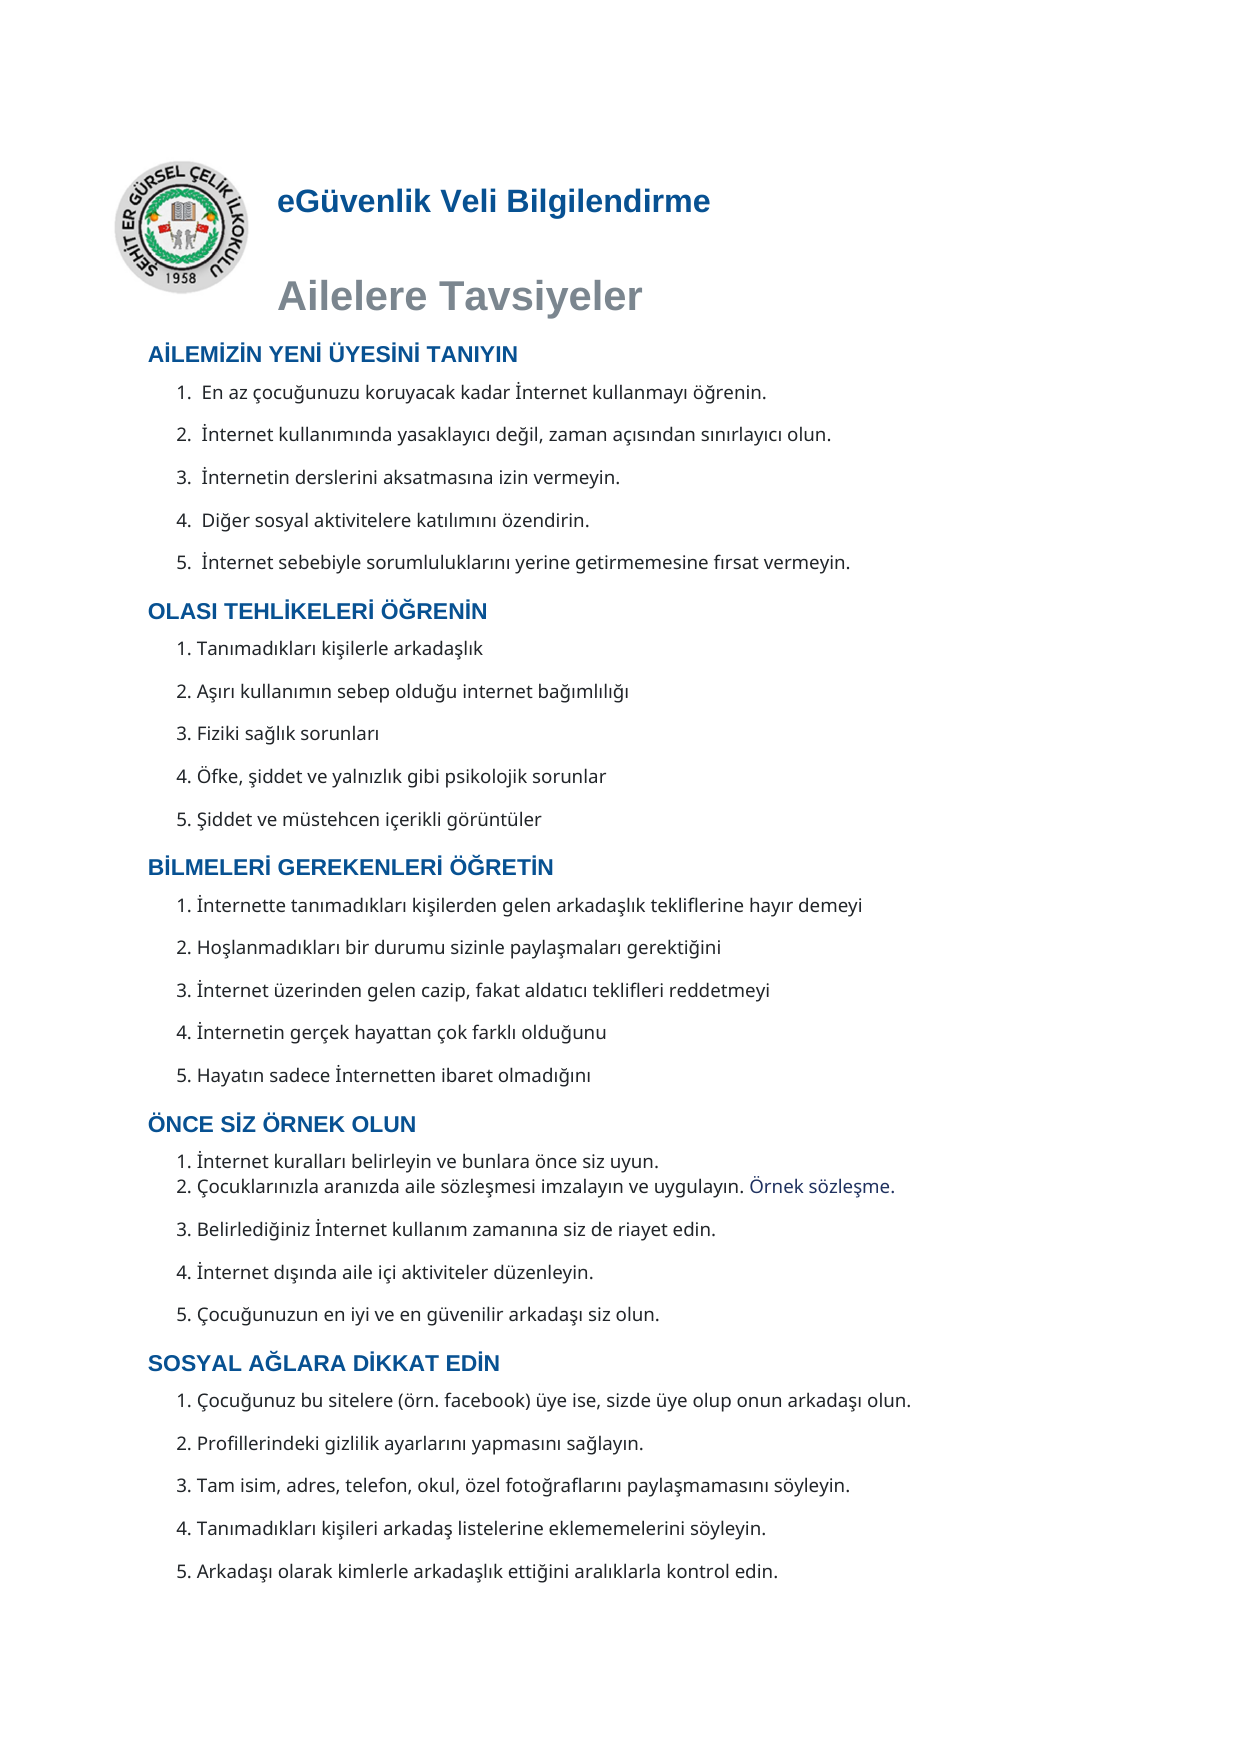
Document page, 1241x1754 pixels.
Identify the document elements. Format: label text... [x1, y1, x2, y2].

text eGüvenlik Veli Bilgilendirme [259, 182, 1093, 219]
text 3. Fiziki sağlık sorunları [176, 721, 1093, 746]
text 1. Çocuğunuz bu sitelere (örn. facebook) üye ise, sizde üye olup onun arkadaşı olun. [176, 1387, 1093, 1413]
text 3. Tam isim, adres, telefon, okul, özel fotoğraflarını paylaşmamasını söyleyin. [176, 1473, 1093, 1498]
text 2. Aşırı kullanımın sebep olduğu internet bağımlılığı [176, 678, 1093, 704]
text 5. İnternet sebebiyle sorumluluklarını yerine getirmemesine fırsat vermeyin. [176, 549, 1093, 575]
text 3. Belirlediğiniz İnternet kullanım zamanına siz de riayet edin. [176, 1216, 1093, 1242]
text 5. Arkadaşı olarak kimlerle arkadaşlık ettiğini aralıklarla kontrol edin. [176, 1558, 1093, 1583]
text 1. İnternet kuralları belirleyin ve bunlara önce siz uyun. [176, 1148, 1093, 1174]
text ÖNCE SİZ ÖRNEK OLUN [148, 1111, 1093, 1137]
text 1. En az çocuğunuzu koruyacak kadar İnternet kullanmayı öğrenin. [176, 379, 1093, 405]
text 4. İnternetin gerçek hayattan çok farklı olduğunu [176, 1020, 1093, 1045]
text 4. Diğer sosyal aktivitelere katılımını özendirin. [176, 507, 1093, 532]
text Ailelere Tavsiyeler [148, 271, 1093, 319]
text SOSYAL AĞLARA DİKKAT EDİN [148, 1350, 1093, 1376]
text 5. Çocuğunuzun en iyi ve en güvenilir arkadaşı siz olun. [176, 1302, 1093, 1327]
text 4. Tanımadıkları kişileri arkadaş listelerine eklememelerini söyleyin. [176, 1515, 1093, 1541]
text 4. Öfke, şiddet ve yalnızlık gibi psikolojik sorunlar [176, 763, 1093, 789]
text 2. Profillerindeki gizlilik ayarlarını yapmasını sağlayın. [176, 1430, 1093, 1456]
text AİLEMİZİN YENİ ÜYESİNİ TANIYIN [148, 341, 1093, 368]
text 1. Tanımadıkları kişilerle arkadaşlık [176, 636, 1093, 661]
text 2. Hoşlanmadıkları bir durumu sizinle paylaşmaları gerektiğini [176, 934, 1093, 960]
text 5. Şiddet ve müstehcen içerikli görüntüler [176, 806, 1093, 831]
text 4. İnternet dışında aile içi aktiviteler düzenleyin. [176, 1259, 1093, 1284]
text 2. İnternet kullanımında yasaklayıcı değil, zaman açısından sınırlayıcı olun. [176, 422, 1093, 447]
text 3. İnternet üzerinden gelen cazip, fakat aldatıcı teklifleri reddetmeyi [176, 977, 1093, 1003]
text 3. İnternetin derslerini aksatmasına izin vermeyin. [176, 464, 1093, 490]
text 5. Hayatın sadece İnternetten ibaret olmadığını [176, 1062, 1093, 1088]
text 2. Çocuklarınızla aranızda aile sözleşmesi imzalayın ve uygulayın. Örnek sözleşme. [176, 1174, 1093, 1199]
text BİLMELERİ GEREKENLERİ ÖĞRETİN [148, 854, 1093, 881]
picture [107, 153, 259, 305]
text OLASI TEHLİKELERİ ÖĞRENİN [148, 598, 1093, 624]
text 1. İnternette tanımadıkları kişilerden gelen arkadaşlık tekliflerine hayır demeyi [176, 892, 1093, 917]
